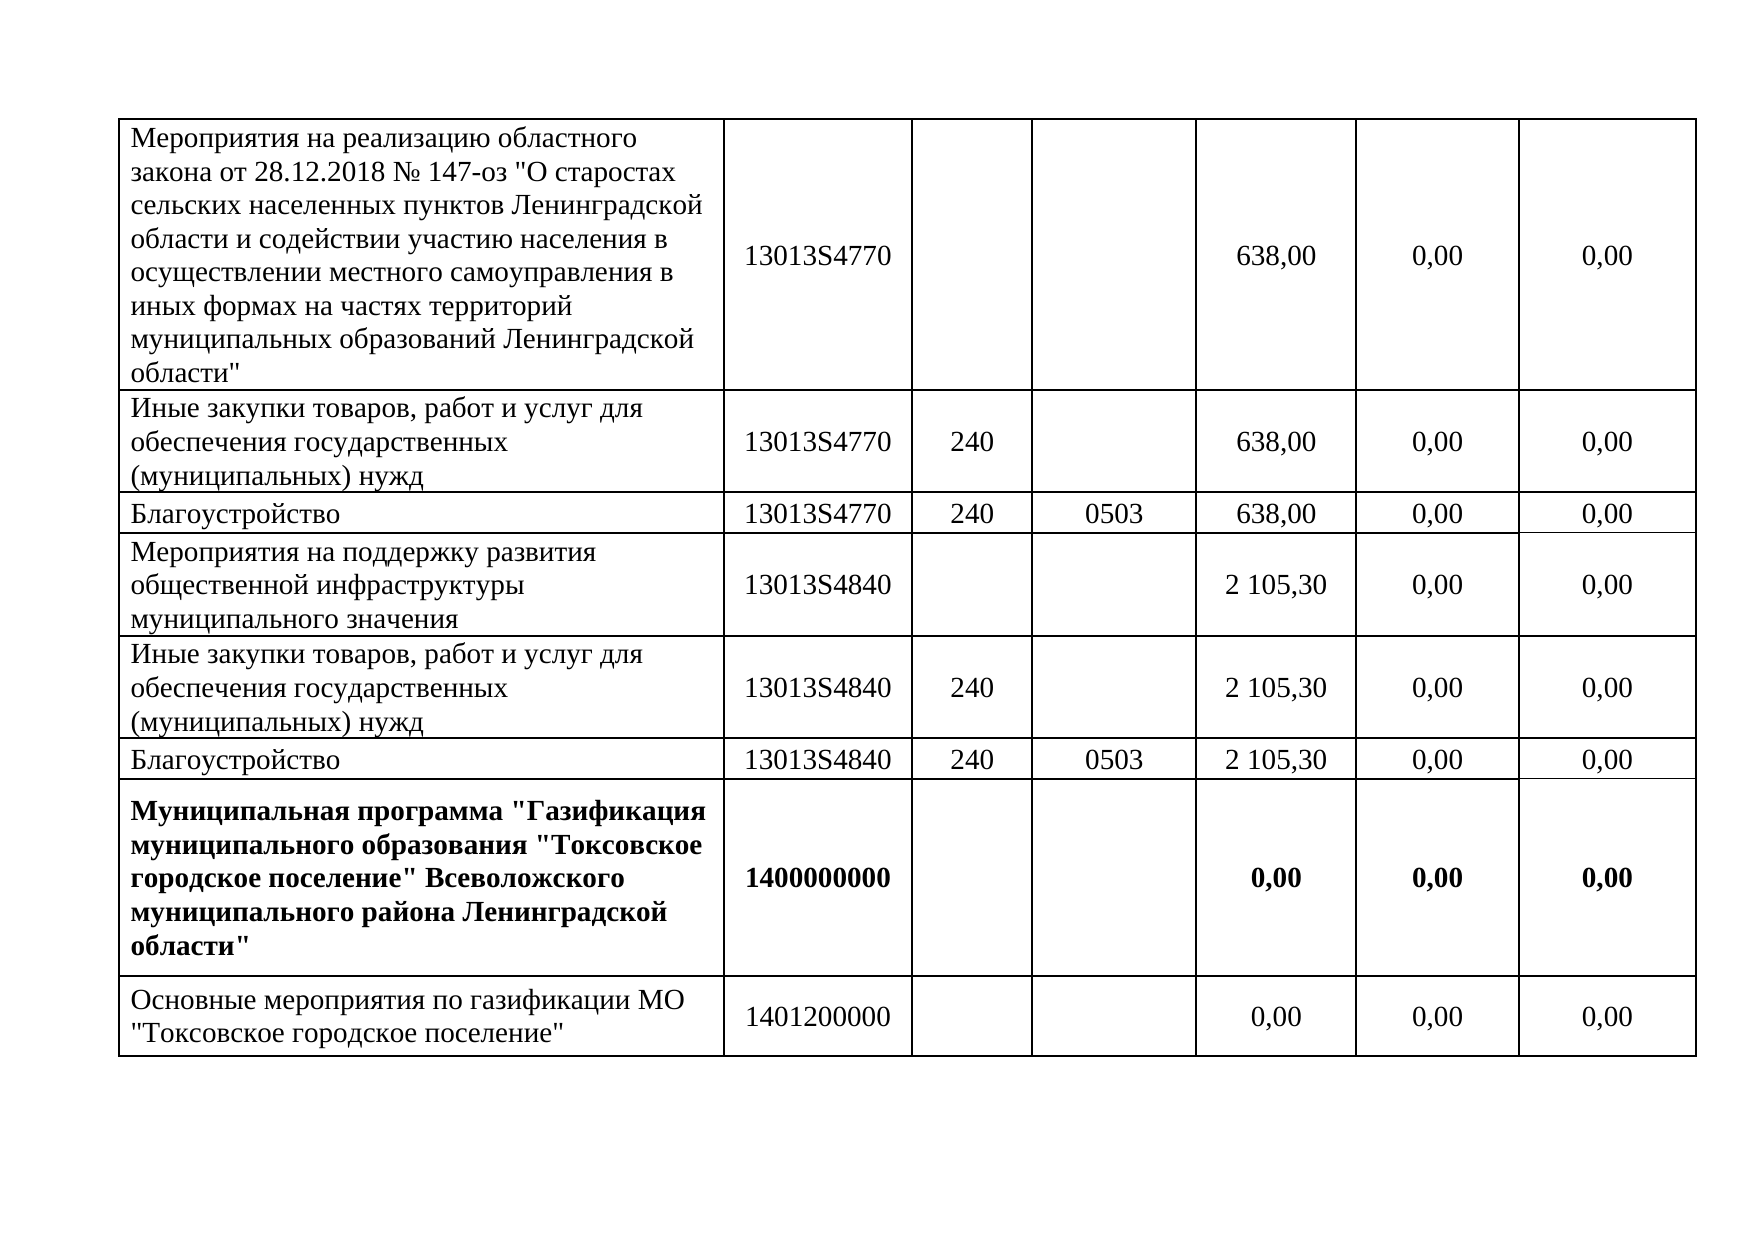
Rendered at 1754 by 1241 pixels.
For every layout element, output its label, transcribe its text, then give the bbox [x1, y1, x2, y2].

table_cell Основные мероприятия по газификации МО "Токсовское городское поселение" [120, 977, 723, 1054]
table_cell 0,00 [1357, 120, 1518, 388]
table_cell 13013S4840 [725, 637, 911, 737]
table_cell 240 [913, 637, 1031, 737]
table_cell 240 [913, 391, 1031, 491]
table_cell Муниципальная программа "Газификация муниципального образования "Токсовское городское поселение" Всеволожского муниципального района Ленинградской области" [120, 780, 723, 975]
table_cell Иные закупки товаров, работ и услуг для обеспечения государственных (муниципальных) нужд [120, 637, 723, 737]
table_cell 0,00 [1520, 493, 1695, 532]
table_cell 0,00 [1357, 977, 1518, 1054]
table_cell Благоустройство [120, 739, 723, 778]
table_cell 638,00 [1197, 120, 1355, 388]
table_cell 13013S4770 [725, 391, 911, 491]
table_cell Мероприятия на реализацию областного закона от 28.12.2018 № 147-оз "О старостах сельских населенных пунктов Ленинградской области и содействии участию населения в осуществлении местного самоуправления в иных формах на частях территорий муниципальных образований Ленинградской области" [120, 120, 723, 388]
table_cell 0,00 [1520, 637, 1695, 737]
table_cell 13013S4840 [725, 534, 911, 634]
table_cell 0,00 [1520, 391, 1695, 491]
table_cell 0,00 [1197, 977, 1355, 1054]
table_cell 638,00 [1197, 493, 1355, 532]
table_cell [913, 780, 1031, 975]
table_cell [913, 120, 1031, 388]
table_cell 0,00 [1357, 739, 1518, 778]
table_cell 0503 [1033, 493, 1195, 532]
table_cell 0,00 [1520, 779, 1695, 975]
table_cell 0,00 [1520, 739, 1695, 778]
table_cell 2 105,30 [1197, 739, 1355, 778]
table_cell [1033, 637, 1195, 737]
table_cell Мероприятия на поддержку развития общественной инфраструктуры муниципального значения [120, 534, 723, 634]
table_cell 0,00 [1357, 493, 1518, 532]
table_cell 0,00 [1197, 780, 1355, 975]
table_cell [1033, 120, 1195, 388]
table_cell 2 105,30 [1197, 534, 1355, 634]
table_cell 1400000000 [725, 780, 911, 975]
table_cell [1033, 780, 1195, 975]
table_cell 13013S4840 [725, 739, 911, 778]
table_cell [1033, 534, 1195, 634]
table_cell [1033, 977, 1195, 1054]
table_cell 0,00 [1357, 391, 1518, 491]
table_cell [913, 534, 1031, 634]
table_cell 0,00 [1357, 534, 1518, 634]
table_cell 0,00 [1520, 120, 1695, 388]
table_cell Иные закупки товаров, работ и услуг для обеспечения государственных (муниципальных) нужд [120, 391, 723, 491]
table_cell 0,00 [1357, 637, 1518, 737]
table_cell 2 105,30 [1197, 637, 1355, 737]
table_cell 0,00 [1520, 533, 1695, 634]
table_cell Благоустройство [120, 493, 723, 532]
table_cell 0,00 [1357, 780, 1518, 975]
table_cell 0,00 [1520, 977, 1695, 1054]
table_cell 240 [913, 493, 1031, 532]
table_cell [1033, 391, 1195, 491]
table_cell 13013S4770 [725, 120, 911, 388]
table_cell 0503 [1033, 739, 1195, 778]
table_cell 638,00 [1197, 391, 1355, 491]
table_cell 13013S4770 [725, 493, 911, 532]
table_cell 1401200000 [725, 977, 911, 1054]
table_cell [913, 977, 1031, 1054]
table_cell 240 [913, 739, 1031, 778]
